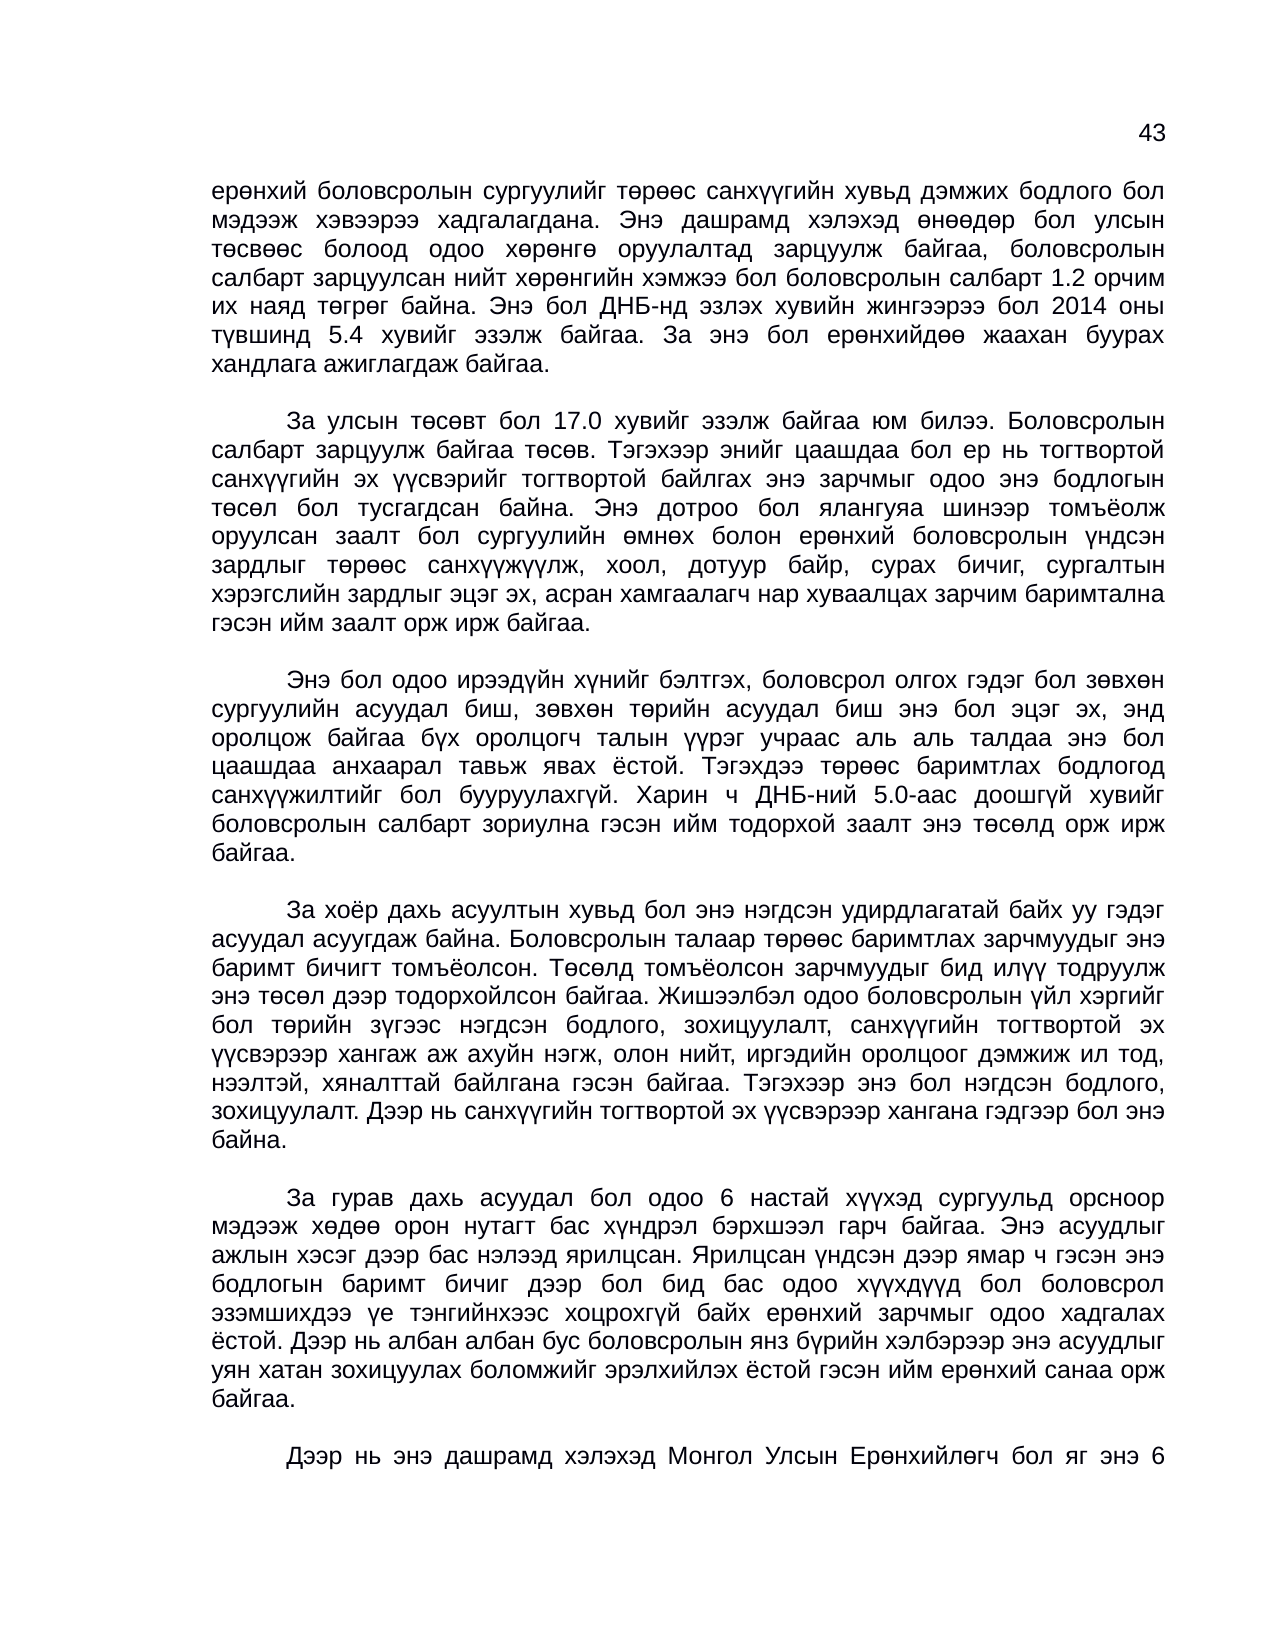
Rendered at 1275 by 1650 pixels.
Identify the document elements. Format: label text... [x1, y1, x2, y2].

text За улсын төсөвт бол 17.0 хувийг эзэлж байгаа юм билээ. Боловсролын салбарт зарцуулж байгаа төсөв. Тэгэхээр энийг цаашдаа бол ер нь тогтвортой санхүүгийн эх үүсвэрийг тогтвортой байлгах энэ зарчмыг одоо энэ бодлогын төсөл бол тусгагдсан байна. Энэ дотроо бол ялангуяа шинээр томъёолж оруулсан заалт бол сургуулийн өмнөх болон ерөнхий боловсролын үндсэн зардлыг төрөөс санхүүжүүлж, хоол, дотуур байр, сурах бичиг, сургалтын хэрэгслийн зардлыг эцэг эх, асран хамгаалагч нар хуваалцах зарчим баримтална гэсэн ийм заалт орж ирж байгаа. [211, 406, 1166, 636]
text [211, 176, 1166, 378]
text За хоёр дахь асуултын хувьд бол энэ нэгдсэн удирдлагатай байх уу гэдэг асуудал асуугдаж байна. Боловсролын талаар төрөөс баримтлах зарчмуудыг энэ баримт бичигт томъёолсон. Төсөлд томъёолсон зарчмуудыг бид илүү тодруулж энэ төсөл дээр тодорхойлсон байгаа. Жишээлбэл одоо боловсролын үйл хэргийг бол төрийн зүгээс нэгдсэн бодлого, зохицуулалт, санхүүгийн тогтвортой эх үүсвэрээр хангаж аж ахуйн нэгж, олон нийт, иргэдийн оролцоог дэмжиж ил тод, нээлтэй, хяналттай байлгана гэсэн байгаа. Тэгэхээр энэ бол нэгдсэн бодлого, зохицуулалт. Дээр нь санхүүгийн тогтвортой эх үүсвэрээр хангана гэдгээр бол энэ байна. [211, 895, 1166, 1154]
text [211, 1441, 1166, 1470]
text За гурав дахь асуудал бол одоо 6 настай хүүхэд сургуульд орсноор мэдээж хөдөө орон нутагт бас хүндрэл бэрхшээл гарч байгаа. Энэ асуудлыг ажлын хэсэг дээр бас нэлээд ярилцсан. Ярилцсан үндсэн дээр ямар ч гэсэн энэ бодлогын баримт бичиг дээр бол бид бас одоо хүүхдүүд бол боловсрол эзэмшихдээ үе тэнгийнхээс хоцрохгүй байх ерөнхий зарчмыг одоо хадгалах ёстой. Дээр нь албан албан бус боловсролын янз бүрийн хэлбэрээр энэ асуудлыг уян хатан зохицуулах боломжийг эрэлхийлэх ёстой гэсэн ийм ерөнхий санаа орж байгаа. [211, 1183, 1166, 1413]
text Энэ бол одоо ирээдүйн хүнийг бэлтгэх, боловсрол олгох гэдэг бол зөвхөн сургуулийн асуудал биш, зөвхөн төрийн асуудал биш энэ бол эцэг эх, энд оролцож байгаа бүх оролцогч талын үүрэг учраас аль аль талдаа энэ бол цаашдаа анхаарал тавьж явах ёстой. Тэгэхдээ төрөөс баримтлах бодлогод санхүүжилтийг бол бууруулахгүй. Харин ч ДНБ-ний 5.0-аас доошгүй хувийг боловсролын салбарт зориулна гэсэн ийм тодорхой заалт энэ төсөлд орж ирж байгаа. [211, 665, 1166, 866]
